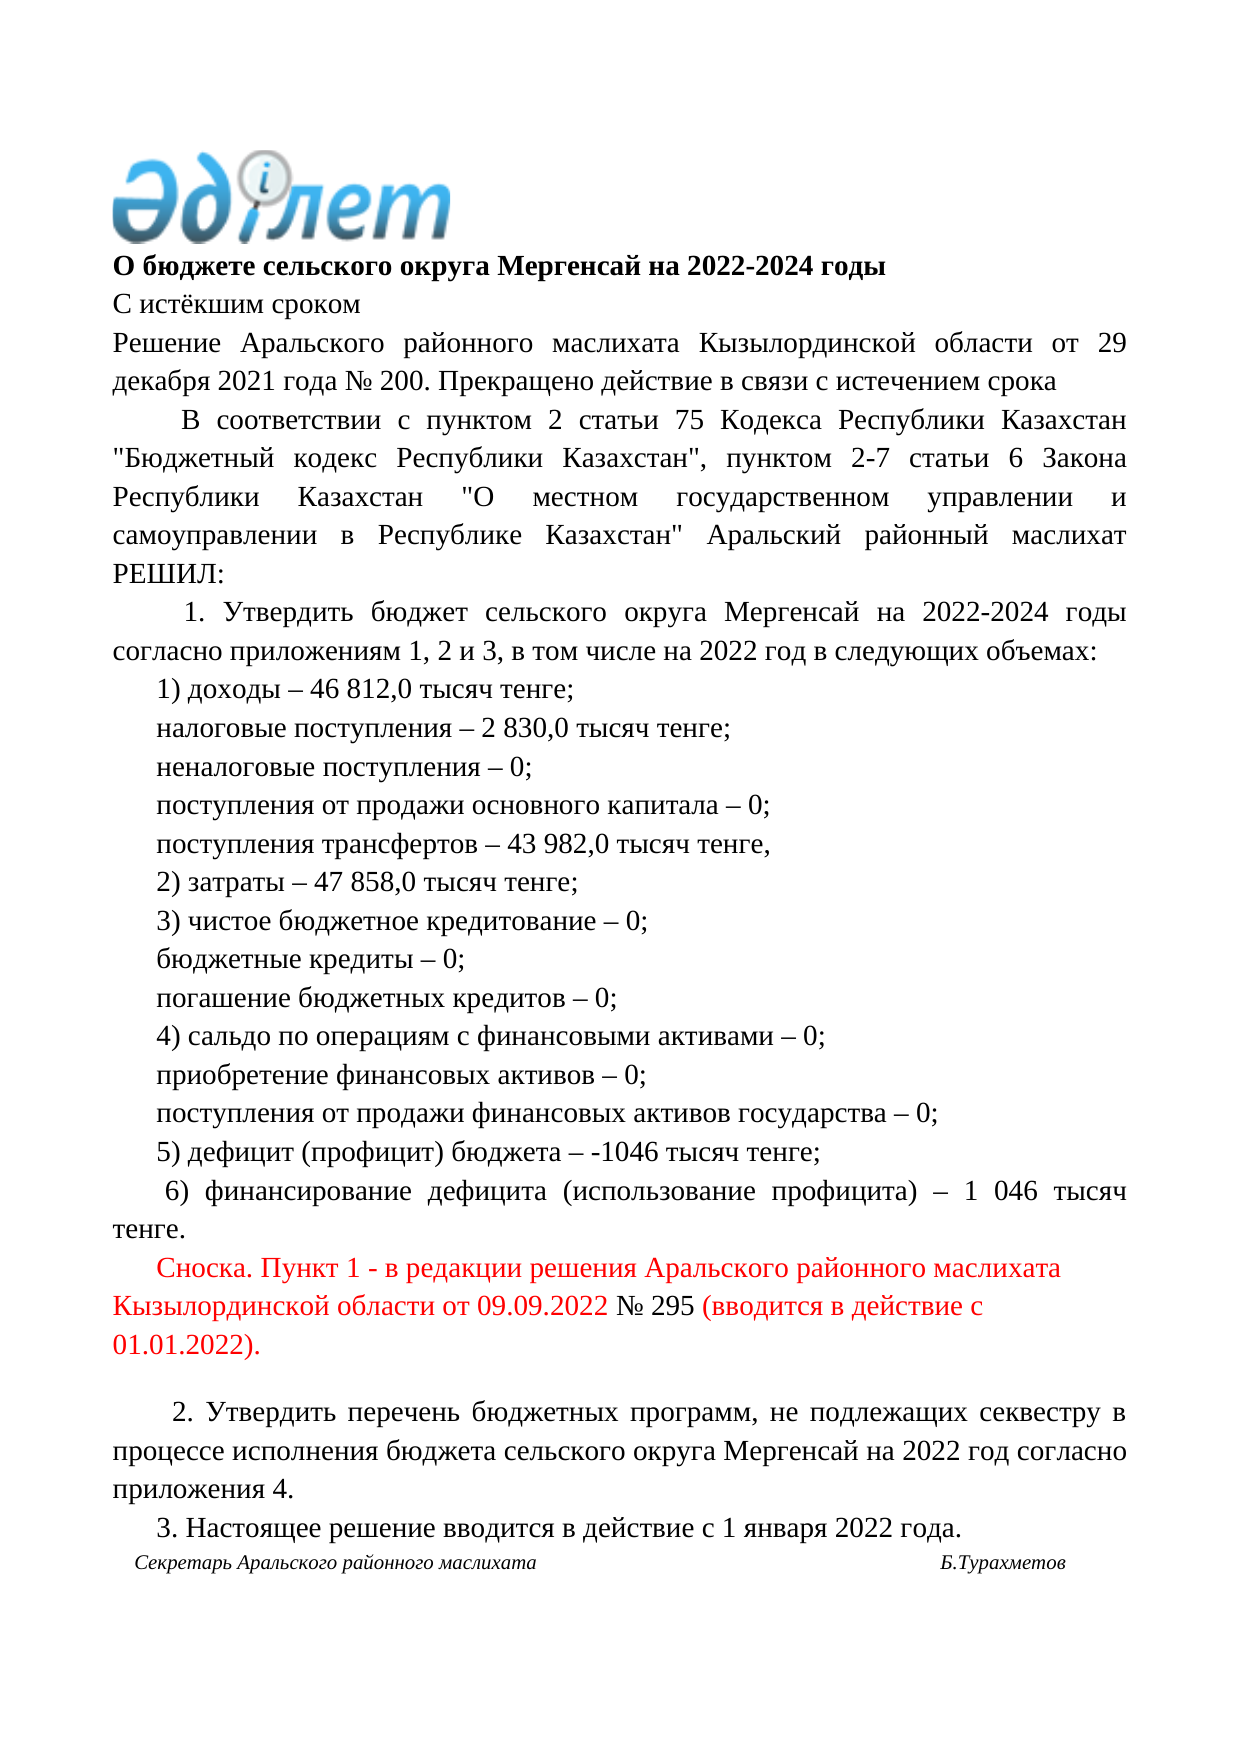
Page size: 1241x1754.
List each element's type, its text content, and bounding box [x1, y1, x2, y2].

text погашение бюджетных кредитов – 0; [112, 980, 1128, 1013]
text поступления от продажи финансовых активов государства – 0; [112, 1096, 1128, 1129]
text 4) сальдо по операциям с финансовыми активами – 0; [112, 1018, 1128, 1052]
text 5) дефицит (профицит) бюджета – -1046 тысяч тенге; [112, 1134, 1128, 1168]
text бюджетные кредиты – 0; [112, 941, 1128, 975]
text приобретение финансовых активов – 0; [112, 1057, 1128, 1091]
text О бюджете сельского округа Мергенсай на 2022-2024 годы [112, 248, 1128, 281]
text 1) доходы – 46 812,0 тысяч тенге; [112, 672, 1128, 705]
text В соответствии с пунктом 2 статьи 75 Кодекса Республики Казахстан "Бюджетный кодекс Республики Казахстан", пунктом 2-7 статьи 6 Закона Республики Казахстан "О местном государственном управлении и самоуправлении в Республике Казахстан" Аральский районный маслихат РЕШИЛ: [112, 402, 1128, 589]
text 3) чистое бюджетное кредитование – 0; [112, 903, 1128, 936]
table_header Б.Турахметов [939, 1549, 1240, 1579]
text 3. Настоящее решение вводится в действие с 1 января 2022 года. [112, 1510, 1128, 1543]
table_header Секретарь Аральского районного маслихата [101, 1549, 939, 1579]
text Решение Аральского районного маслихата Кызылординской области от 29 декабря 2021 года № 200. Прекращено действие в связи с истечением срока [112, 325, 1128, 397]
text поступления трансфертов – 43 982,0 тысяч тенге, [112, 826, 1128, 859]
text поступления от продажи основного капитала – 0; [112, 787, 1128, 821]
text 1. Утвердить бюджет сельского округа Мергенсай на 2022-2024 годы согласно приложениям 1, 2 и 3, в том числе на 2022 год в следующих объемах: [112, 594, 1128, 667]
text 2. Утвердить перечень бюджетных программ, не подлежащих секвестру в процессе исполнения бюджета сельского округа Мергенсай на 2022 год согласно приложения 4. [112, 1394, 1128, 1505]
text 2) затраты – 47 858,0 тысяч тенге; [112, 864, 1128, 898]
text налоговые поступления – 2 830,0 тысяч тенге; [112, 710, 1128, 744]
text С истёкшим сроком [112, 286, 1128, 320]
text Сноска. Пункт 1 - в редакции решения Аральского районного маслихата Кызылординской области от 09.09.2022 № 295 (вводится в действие с 01.01.2022). [112, 1250, 1128, 1391]
text неналоговые поступления – 0; [112, 749, 1128, 782]
picture [112, 150, 451, 244]
text 6) финансирование дефицита (использование профицита) – 1 046 тысяч тенге. [112, 1173, 1128, 1245]
